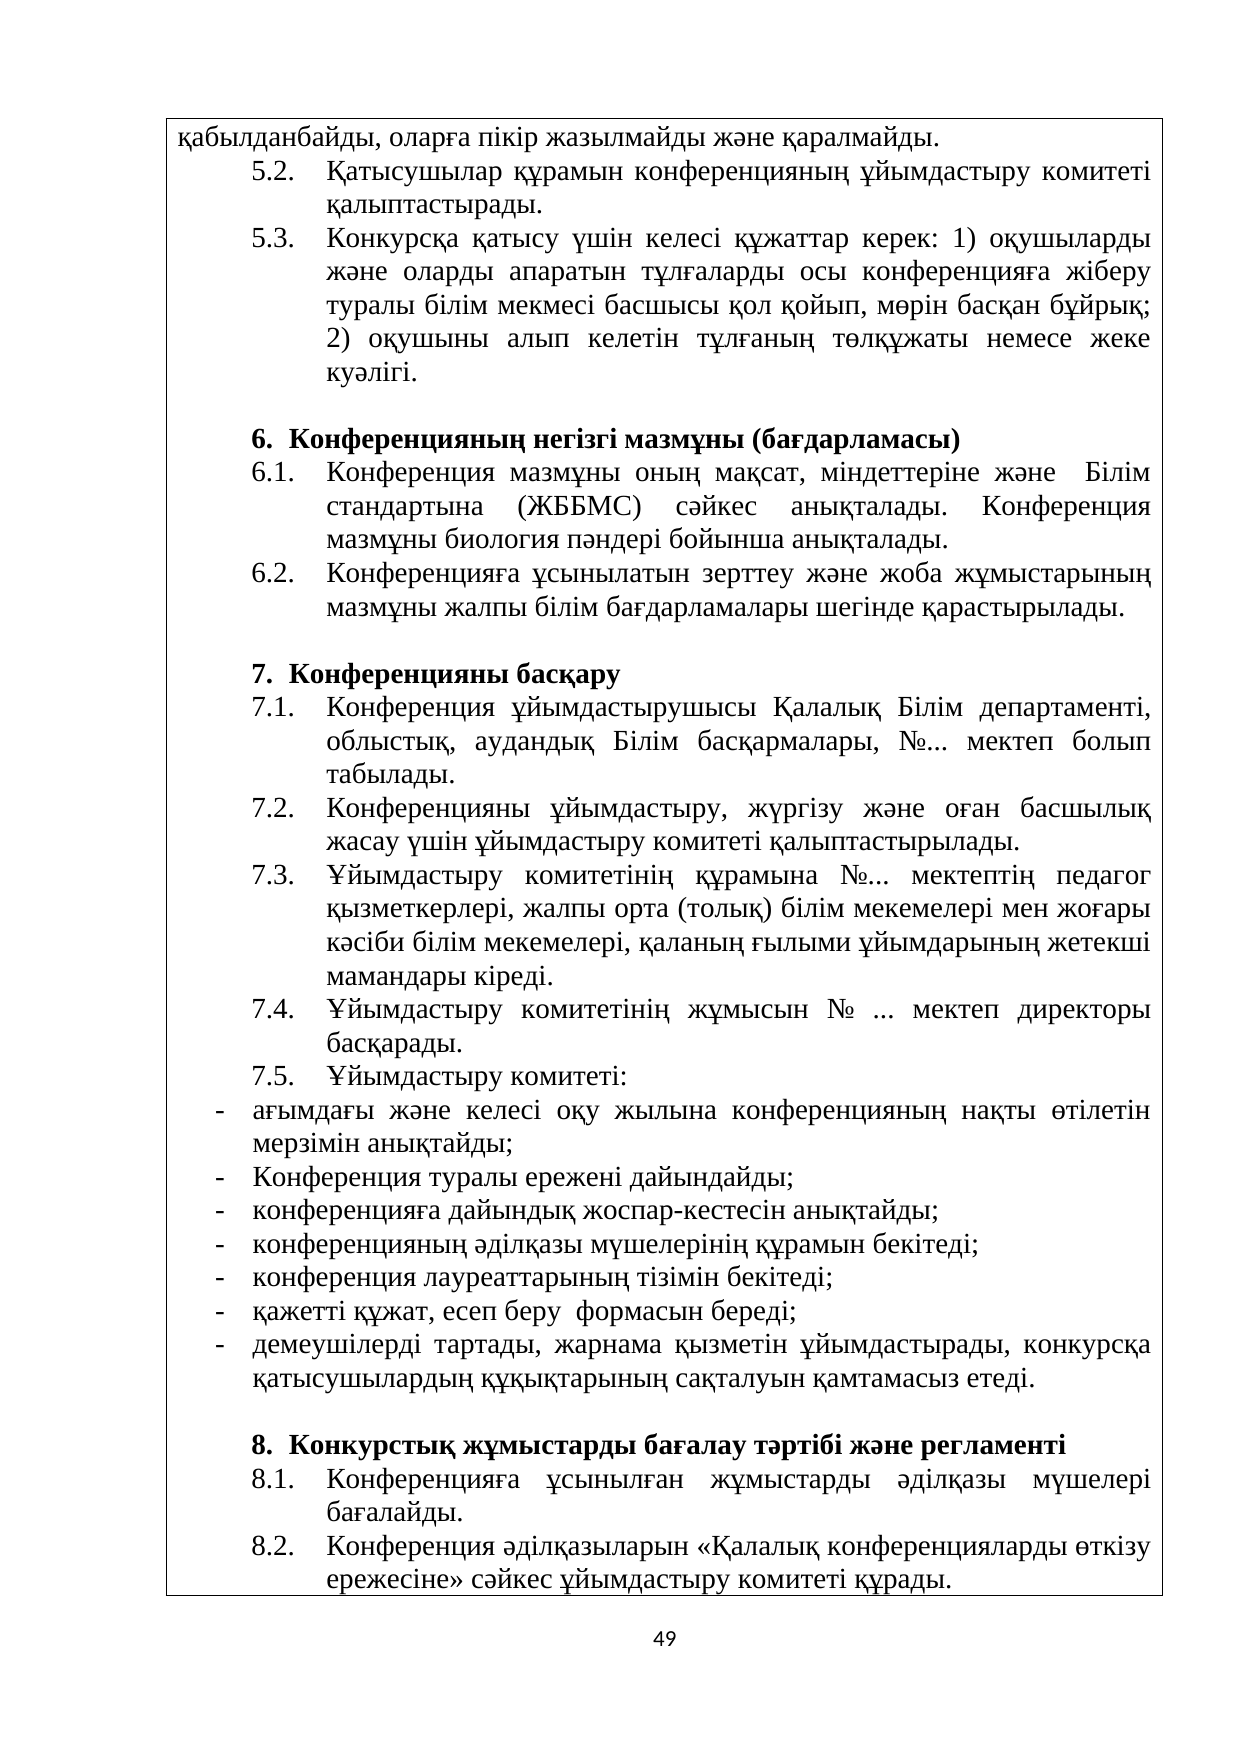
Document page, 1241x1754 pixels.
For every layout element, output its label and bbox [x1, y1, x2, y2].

table_header [167, 119, 1162, 1595]
